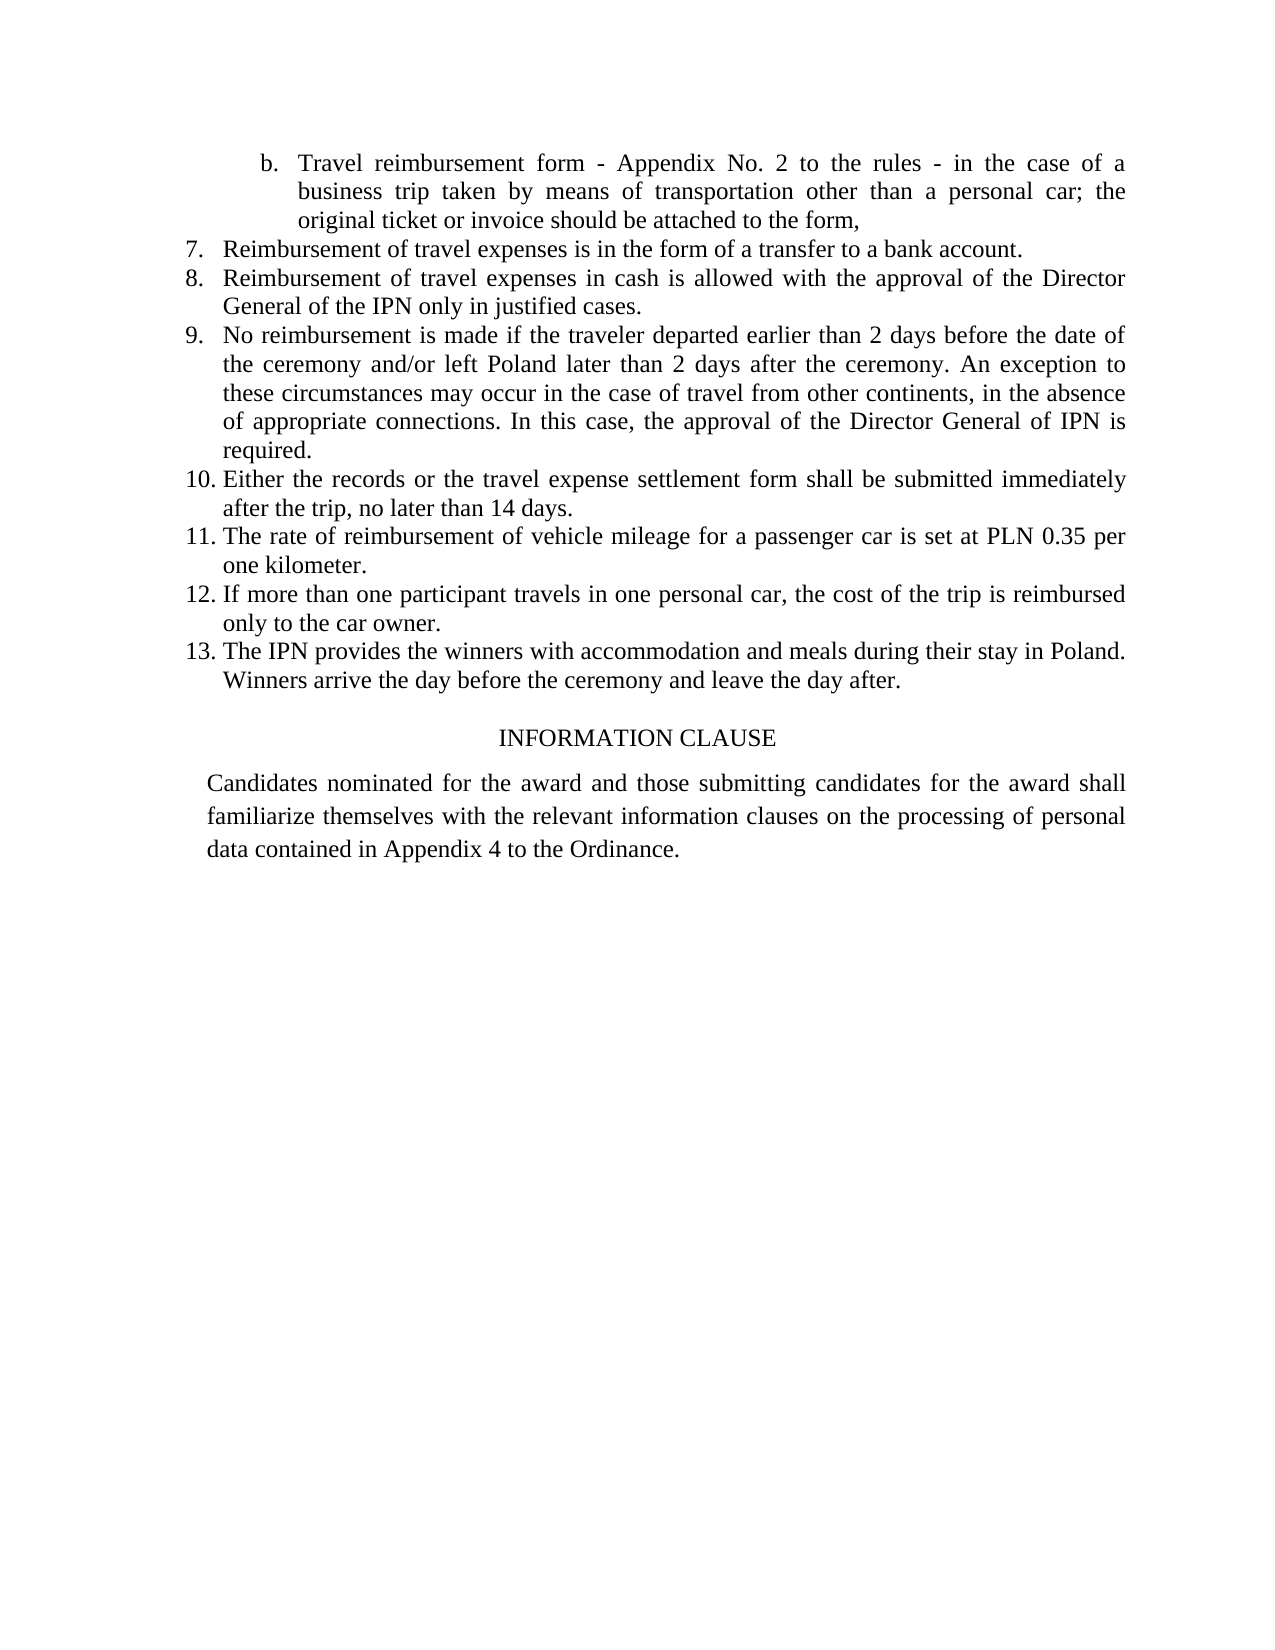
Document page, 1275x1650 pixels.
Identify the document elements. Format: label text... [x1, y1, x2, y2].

list The rate of reimbursement of vehicle mileage for a passenger car is set at PLN 0.35 per one kilometer. [185, 521, 1127, 579]
list Travel reimbursement form - Appendix No. 2 to the rules - in the case of a business trip taken by means of transportation other than a personal car; the original ticket or invoice should be attached to the form, [260, 148, 1127, 234]
list Reimbursement of travel expenses in cash is allowed with the approval of the Director General of the IPN only in justified cases. [185, 263, 1127, 320]
text Candidates nominated for the award and those submitting candidates for the award shall familiarize themselves with the relevant information clauses on the processing of personal data contained in Appendix 4 to the Ordinance. [207, 768, 1127, 863]
list Reimbursement of travel expenses is in the form of a transfer to a bank account. [185, 234, 1127, 263]
list If more than one participant travels in one personal car, the cost of the trip is reimbursed only to the car owner. [185, 579, 1127, 636]
list Either the records or the travel expense settlement form shall be submitted immediately after the trip, no later than 14 days. [185, 464, 1127, 521]
list The IPN provides the winners with accommodation and meals during their stay in Poland. Winners arrive the day before the ceremony and leave the day after. [185, 636, 1127, 694]
list No reimbursement is made if the traveler departed earlier than 2 days before the date of the ceremony and/or left Poland later than 2 days after the ceremony. An exception to these circumstances may occur in the case of travel from other continents, in the absence of appropriate connections. In this case, the approval of the Director General of IPN is required. [185, 320, 1127, 464]
text INFORMATION CLAUSE [148, 723, 1127, 751]
